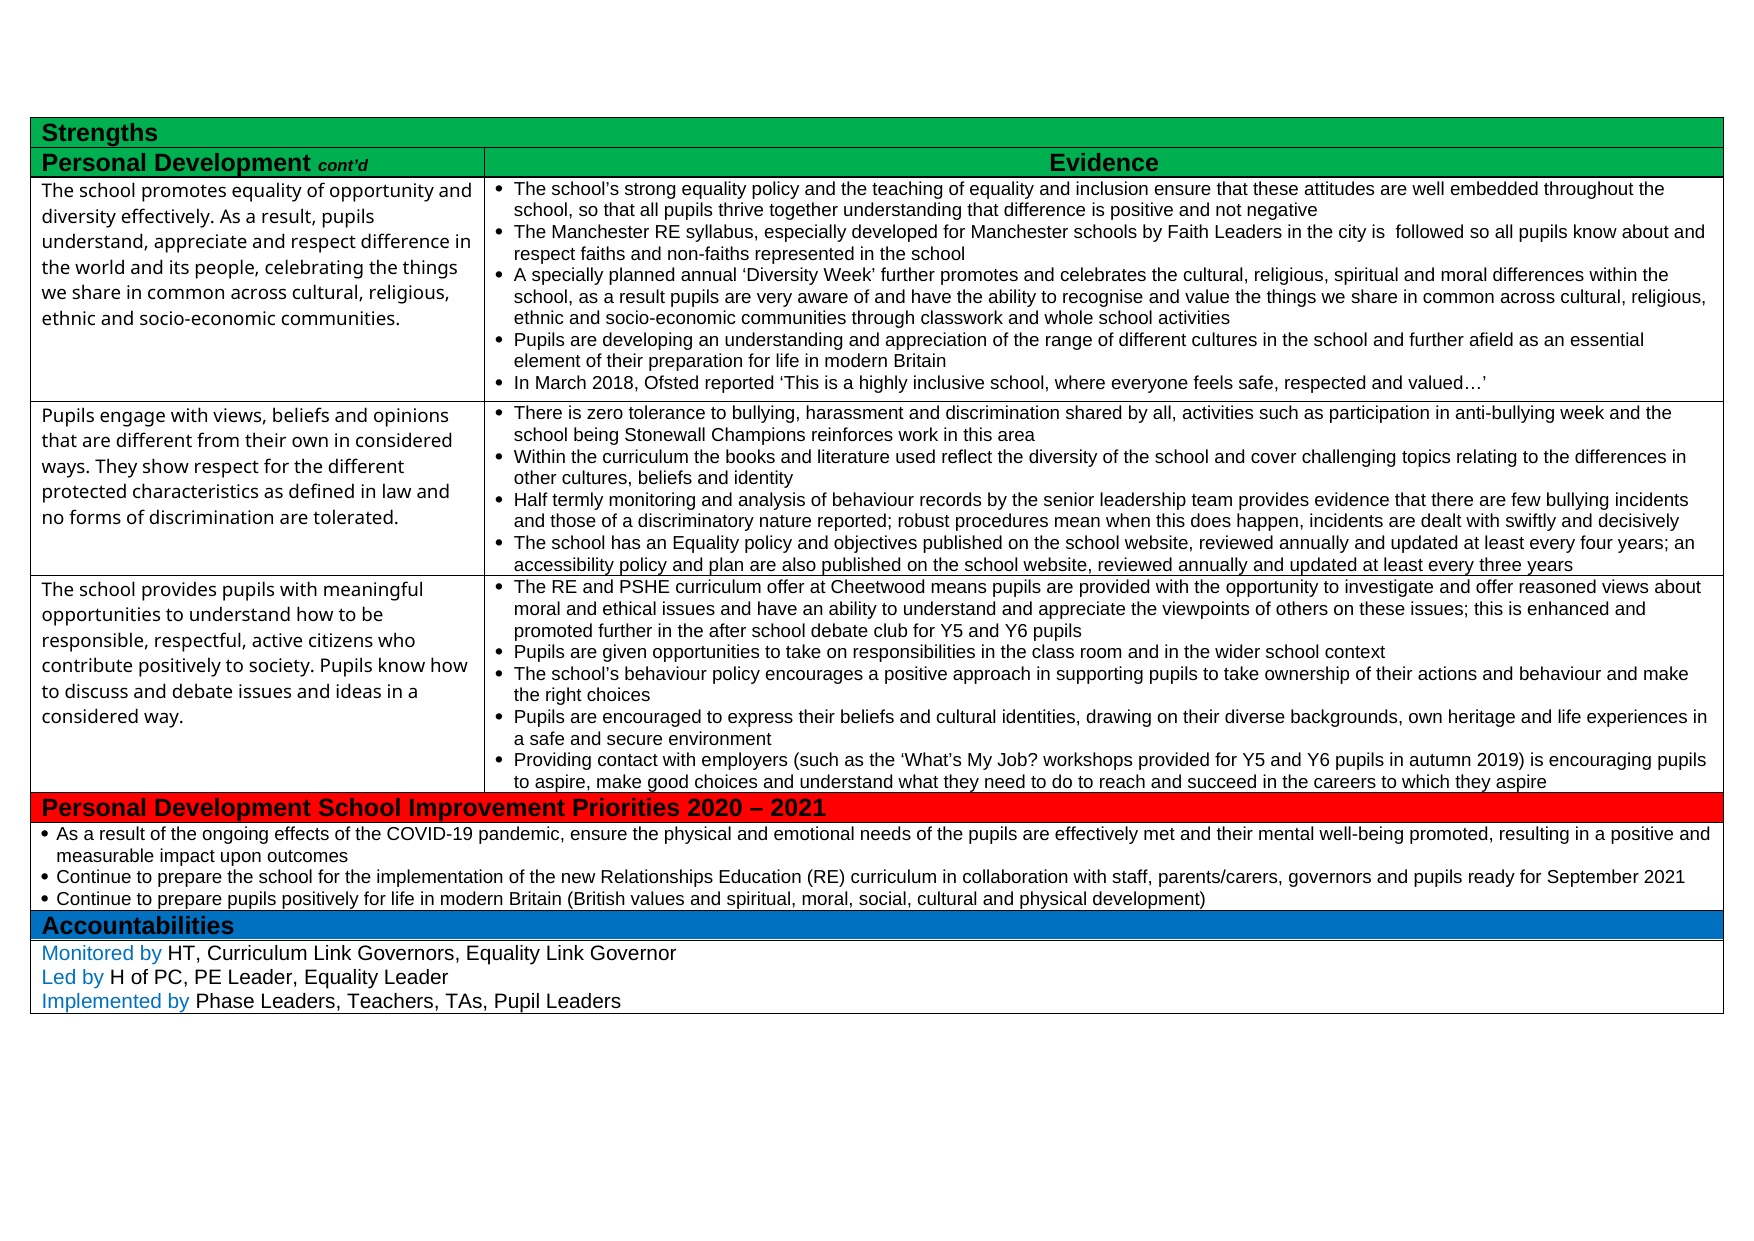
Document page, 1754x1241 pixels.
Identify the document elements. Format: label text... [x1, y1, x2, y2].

table_cell There is zero tolerance to bullying, harassment and discrimination shared by all, activities such as participation in anti-bullying week and the school being Stonewall Champions reinforces work in this area Within the curriculum the books and literature used reflect the diversity of the school and cover challenging topics relating to the differences in other cultures, beliefs and identity Half termly monitoring and analysis of behaviour records by the senior leadership team provides evidence that there are few bullying incidents and those of a discriminatory nature reported; robust procedures mean when this does happen, incidents are dealt with swiftly and decisively The school has an Equality policy and objectives published on the school website, reviewed annually and updated at least every four years; an accessibility policy and plan are also published on the school website, reviewed annually and updated at least every three years [485, 402, 1723, 575]
table_cell Pupils engage with views, beliefs and opinions that are different from their own in considered ways. They show respect for the different protected characteristics as defined in law and no forms of discrimination are tolerated. [31, 402, 484, 575]
table_cell The school provides pupils with meaningful opportunities to understand how to be responsible, respectful, active citizens who contribute positively to society. Pupils know how to discuss and debate issues and ideas in a considered way. [31, 576, 484, 792]
table_cell As a result of the ongoing effects of the COVID-19 pandemic, ensure the physical and emotional needs of the pupils are effectively met and their mental well-being promoted, resulting in a positive and measurable impact upon outcomes Continue to prepare the school for the implementation of the new Relationships Education (RE) curriculum in collaboration with staff, parents/carers, governors and pupils ready for September 2021 Continue to prepare pupils positively for life in modern Britain (British values and spiritual, moral, social, cultural and physical development) [31, 823, 1723, 910]
table_cell The school promotes equality of opportunity and diversity effectively. As a result, pupils understand, appreciate and respect difference in the world and its people, celebrating the things we share in common across cultural, religious, ethnic and socio-economic communities. [31, 178, 484, 401]
table_cell Monitored by HT, Curriculum Link Governors, Equality Link Governor Led by H of PC, PE Leader, Equality Leader Implemented by Phase Leaders, Teachers, TAs, Pupil Leaders [31, 941, 1723, 1012]
table_header Strengths [31, 118, 1723, 147]
table_cell Accountabilities [31, 911, 1723, 939]
table_cell Personal Development School Improvement Priorities 2020 – 2021 [31, 793, 1723, 822]
table_cell Evidence [485, 148, 1723, 176]
table_cell Personal Development cont’d [31, 148, 484, 176]
table_cell The school’s strong equality policy and the teaching of equality and inclusion ensure that these attitudes are well embedded throughout the school, so that all pupils thrive together understanding that difference is positive and not negative The Manchester RE syllabus, especially developed for Manchester schools by Faith Leaders in the city is followed so all pupils know about and respect faiths and non-faiths represented in the school A specially planned annual ‘Diversity Week’ further promotes and celebrates the cultural, religious, spiritual and moral differences within the school, as a result pupils are very aware of and have the ability to recognise and value the things we share in common across cultural, religious, ethnic and socio-economic communities through classwork and whole school activities Pupils are developing an understanding and appreciation of the range of different cultures in the school and further afield as an essential element of their preparation for life in modern Britain In March 2018, Ofsted reported ‘This is a highly inclusive school, where everyone feels safe, respected and valued…’ [485, 178, 1723, 401]
table_cell The RE and PSHE curriculum offer at Cheetwood means pupils are provided with the opportunity to investigate and offer reasoned views about moral and ethical issues and have an ability to understand and appreciate the viewpoints of others on these issues; this is enhanced and promoted further in the after school debate club for Y5 and Y6 pupils Pupils are given opportunities to take on responsibilities in the class room and in the wider school context The school’s behaviour policy encourages a positive approach in supporting pupils to take ownership of their actions and behaviour and make the right choices Pupils are encouraged to express their beliefs and cultural identities, drawing on their diverse backgrounds, own heritage and life experiences in a safe and secure environment Providing contact with employers (such as the ‘What’s My Job? workshops provided for Y5 and Y6 pupils in autumn 2019) is encouraging pupils to aspire, make good choices and understand what they need to do to reach and succeed in the careers to which they aspire [485, 576, 1723, 792]
